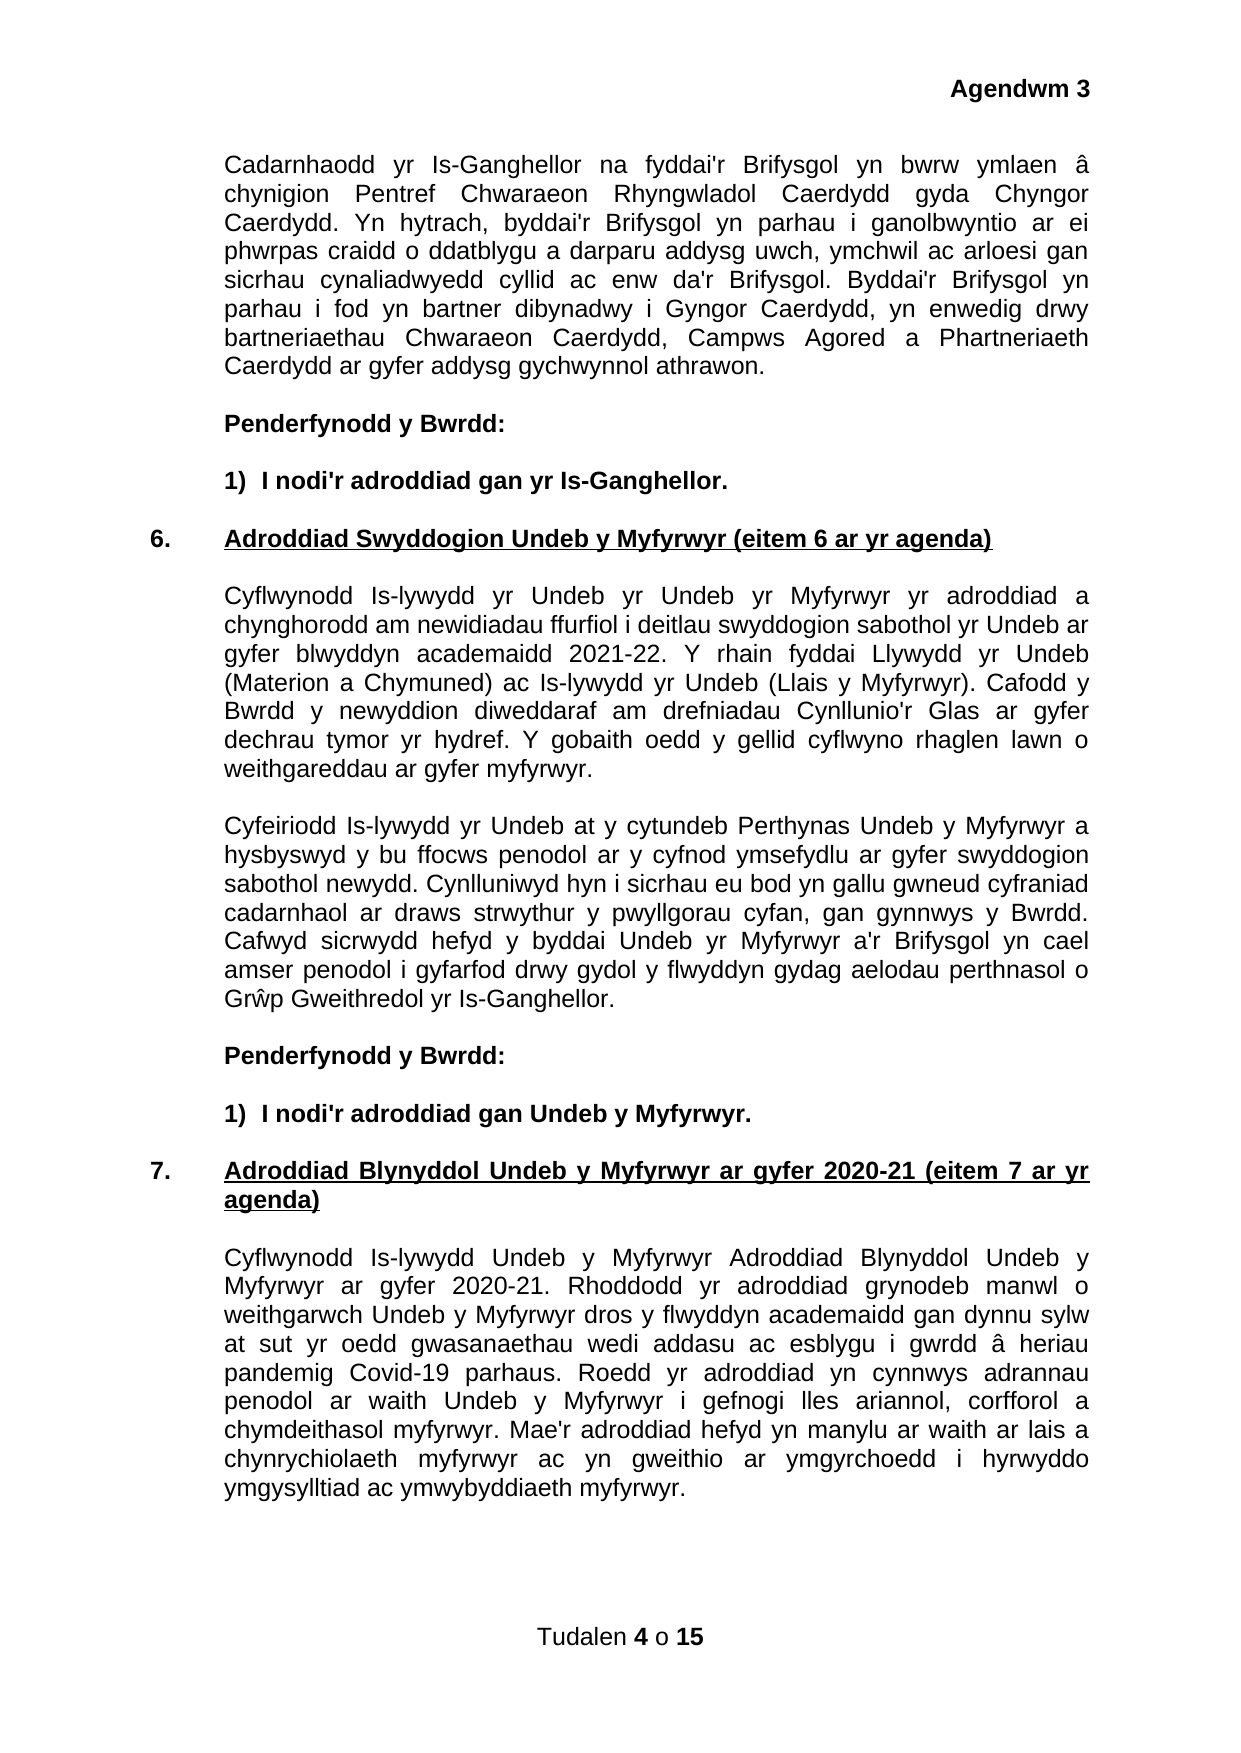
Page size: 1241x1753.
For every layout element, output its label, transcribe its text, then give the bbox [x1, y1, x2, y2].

text 6. Adroddiad Swyddogion Undeb y Myfyrwyr (eitem 6 ar yr agenda) [150, 524, 1090, 552]
text Cyflwynodd Is-lywydd yr Undeb yr Undeb yr Myfyrwyr yr adroddiad a chynghorodd am newidiadau ffurfiol i deitlau swyddogion sabothol yr Undeb ar gyfer blwyddyn academaidd 2021-22. Y rhain fyddai Llywydd yr Undeb (Materion a Chymuned) ac Is-lywydd yr Undeb (Llais y Myfyrwyr). Cafodd y Bwrdd y newyddion diweddaraf am drefniadau Cynllunio'r Glas ar gyfer dechrau tymor yr hydref. Y gobaith oedd y gellid cyflwyno rhaglen lawn o weithgareddau ar gyfer myfyrwyr. [150, 581, 1090, 782]
text Penderfynodd y Bwrdd: [224, 1041, 1090, 1070]
text Penderfynodd y Bwrdd: [224, 409, 1090, 437]
text Cyflwynodd Is-lywydd Undeb y Myfyrwyr Adroddiad Blynyddol Undeb y Myfyrwyr ar gyfer 2020-21. Rhoddodd yr adroddiad grynodeb manwl o weithgarwch Undeb y Myfyrwyr dros y flwyddyn academaidd gan dynnu sylw at sut yr oedd gwasanaethau wedi addasu ac esblygu i gwrdd â heriau pandemig Covid-19 parhaus. Roedd yr adroddiad yn cynnwys adrannau penodol ar waith Undeb y Myfyrwyr i gefnogi lles ariannol, corfforol a chymdeithasol myfyrwyr. Mae'r adroddiad hefyd yn manylu ar waith ar lais a chynrychiolaeth myfyrwyr ac yn gweithio ar ymgyrchoedd i hyrwyddo ymgysylltiad ac ymwybyddiaeth myfyrwyr. [150, 1242, 1090, 1501]
list I nodi'r adroddiad gan Undeb y Myfyrwyr. [224, 1099, 1090, 1127]
text Cyfeiriodd Is-lywydd yr Undeb at y cytundeb Perthynas Undeb y Myfyrwyr a hysbyswyd y bu ffocws penodol ar y cyfnod ymsefydlu ar gyfer swyddogion sabothol newydd. Cynlluniwyd hyn i sicrhau eu bod yn gallu gwneud cyfraniad cadarnhaol ar draws strwythur y pwyllgorau cyfan, gan gynnwys y Bwrdd. Cafwyd sicrwydd hefyd y byddai Undeb yr Myfyrwyr a'r Brifysgol yn cael amser penodol i gyfarfod drwy gydol y flwyddyn gydag aelodau perthnasol o Grŵp Gweithredol yr Is-Ganghellor. [150, 811, 1090, 1012]
text Cadarnhaodd yr Is-Ganghellor na fyddai'r Brifysgol yn bwrw ymlaen â chynigion Pentref Chwaraeon Rhyngwladol Caerdydd gyda Chyngor Caerdydd. Yn hytrach, byddai'r Brifysgol yn parhau i ganolbwyntio ar ei phwrpas craidd o ddatblygu a darparu addysg uwch, ymchwil ac arloesi gan sicrhau cynaliadwyedd cyllid ac enw da'r Brifysgol. Byddai'r Brifysgol yn parhau i fod yn bartner dibynadwy i Gyngor Caerdydd, yn enwedig drwy bartneriaethau Chwaraeon Caerdydd, Campws Agored a Phartneriaeth Caerdydd ar gyfer addysg gychwynnol athrawon. [150, 150, 1090, 380]
text 7. Adroddiad Blynyddol Undeb y Myfyrwyr ar gyfer 2020-21 (eitem 7 ar yr agenda) [150, 1156, 1090, 1214]
list I nodi'r adroddiad gan yr Is-Ganghellor. [224, 466, 1090, 495]
